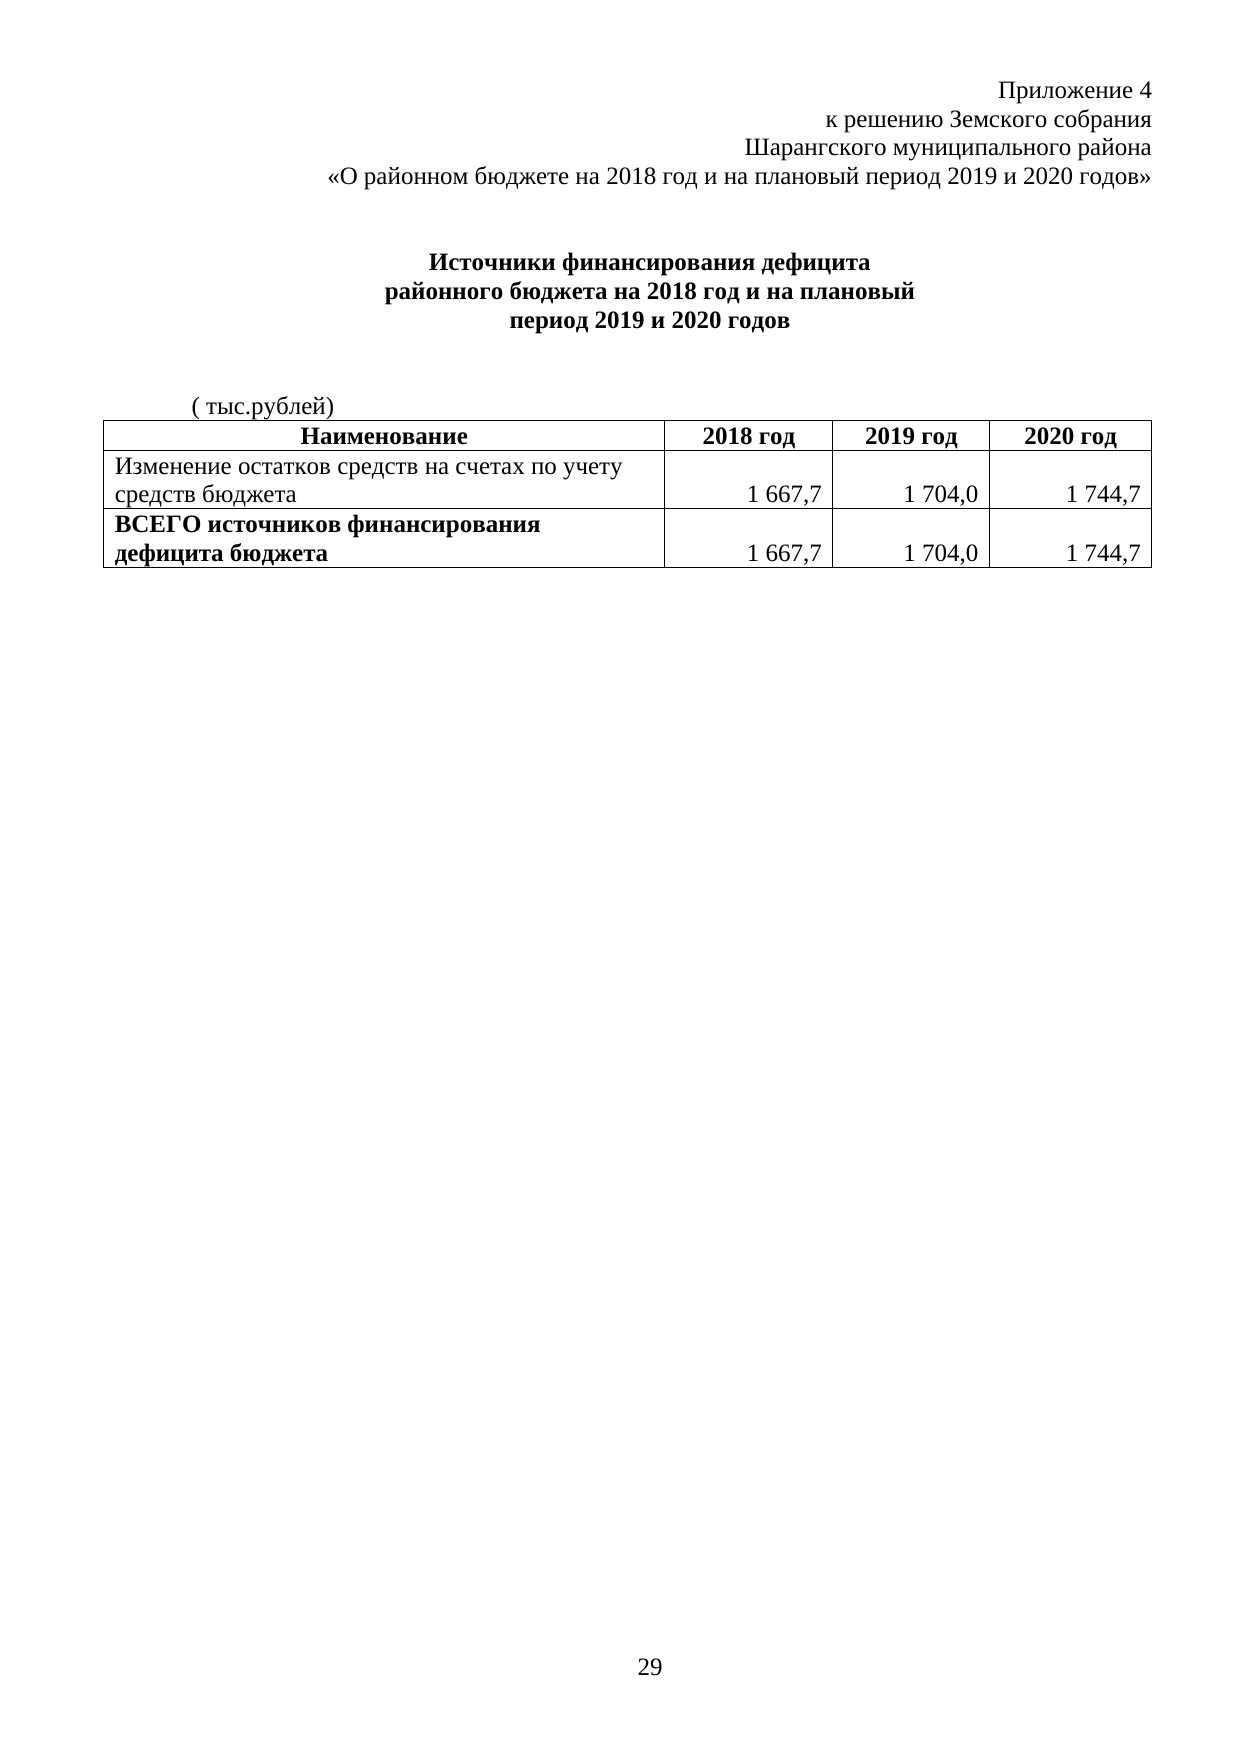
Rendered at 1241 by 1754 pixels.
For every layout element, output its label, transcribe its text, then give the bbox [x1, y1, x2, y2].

text ( тыс.рублей) [148, 391, 1152, 420]
table_cell ВСЕГО источников финансирования дефицита бюджета [104, 509, 664, 567]
table_cell 1 744,7 [990, 451, 1151, 508]
table_cell 1 667,7 [665, 451, 832, 508]
table_header Наименование [104, 421, 664, 450]
text Шарангского муниципального района [148, 132, 1152, 161]
table_cell Изменение остатков средств на счетах по учету средств бюджета [104, 451, 664, 508]
text к решению Земского собрания [148, 104, 1152, 132]
text «О районном бюджете на 2018 год и на плановый период 2019 и 2020 годов» [148, 161, 1152, 190]
title Источники финансирования дефицита [148, 247, 1152, 276]
table_cell 1 704,0 [833, 451, 989, 508]
table_header 2019 год [833, 421, 989, 450]
table_header 2020 год [990, 421, 1151, 450]
title районного бюджета на 2018 год и на плановый [148, 276, 1152, 305]
table_cell 1 667,7 [665, 509, 832, 567]
table_cell 1 704,0 [833, 509, 989, 567]
text Приложение 4 [148, 75, 1152, 104]
title период 2019 и 2020 годов [148, 305, 1152, 334]
table_cell 1 744,7 [990, 509, 1151, 567]
table_header 2018 год [665, 421, 832, 450]
